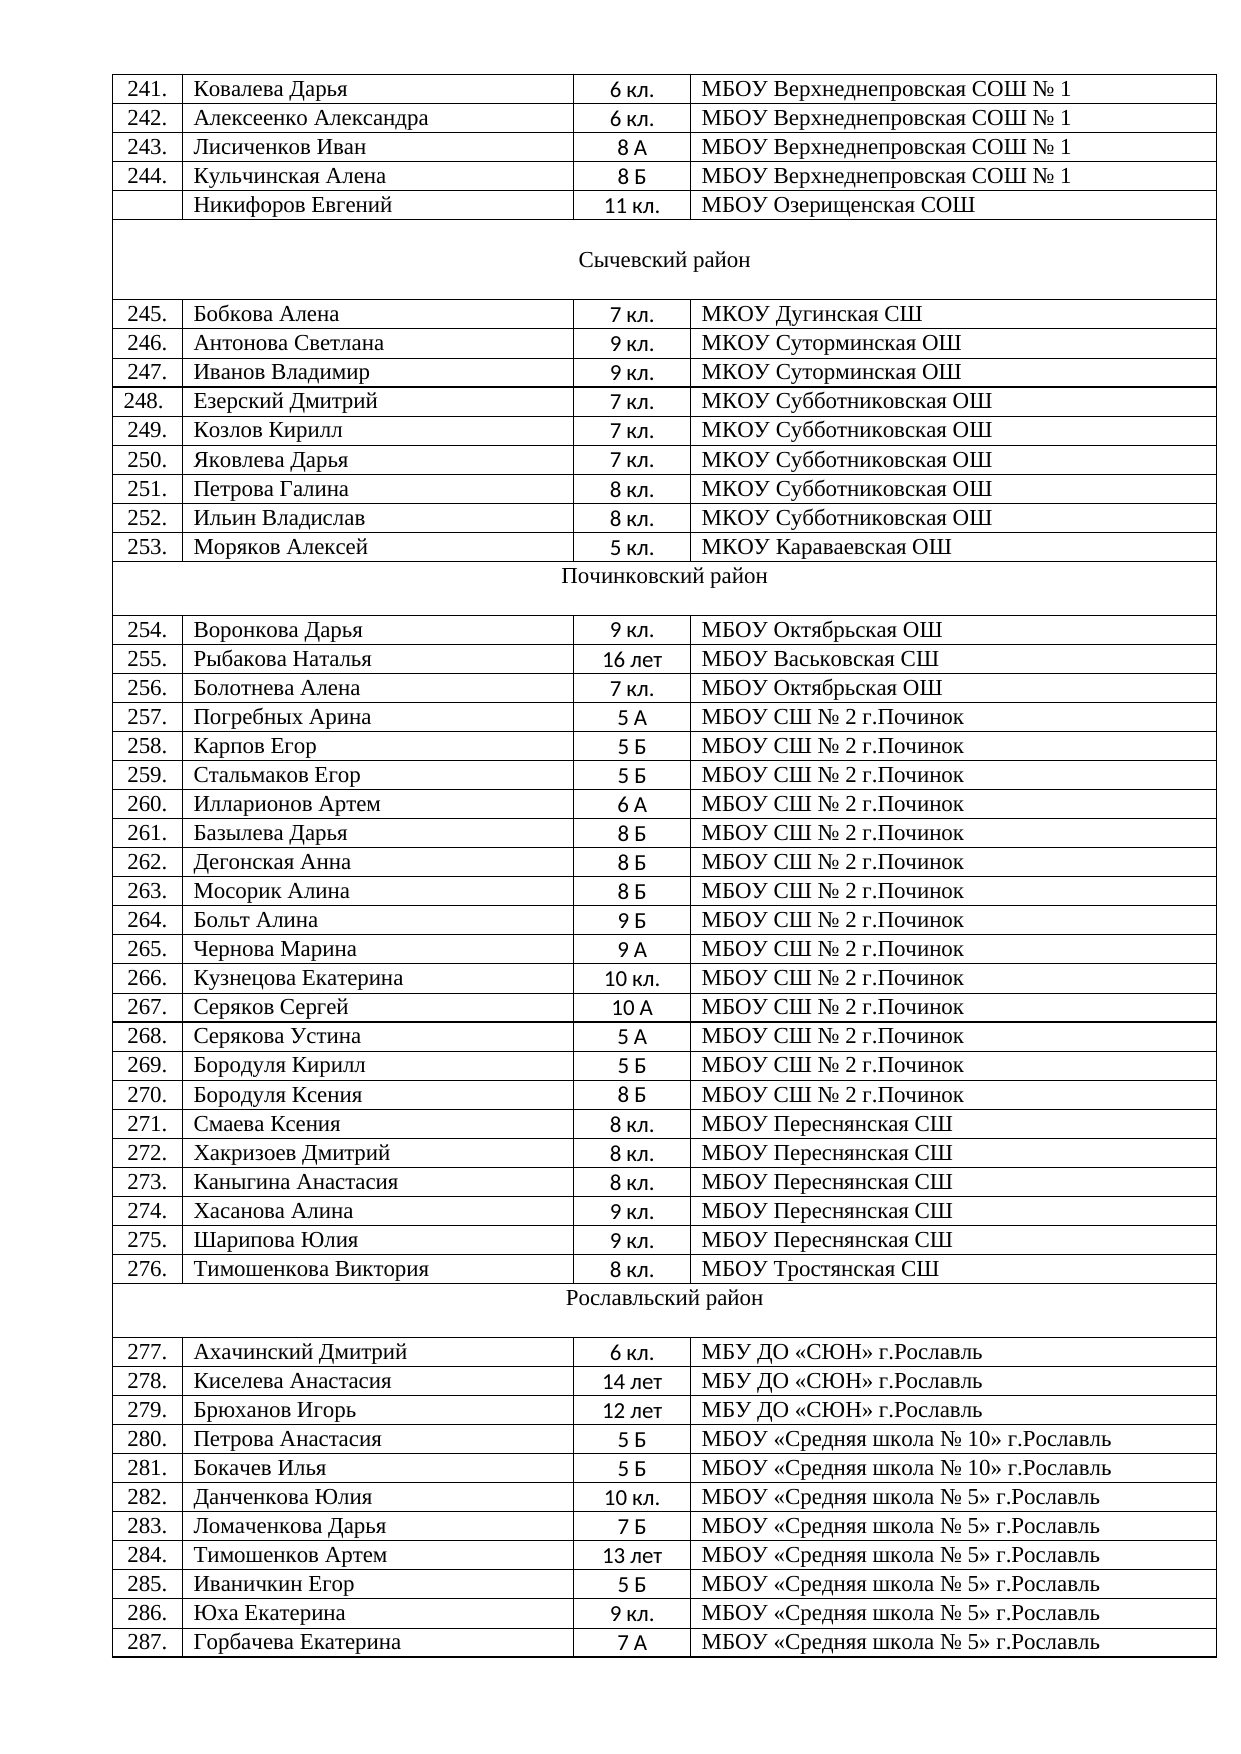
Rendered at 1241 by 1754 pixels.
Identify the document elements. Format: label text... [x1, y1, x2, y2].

table_cell МБОУ Переснянская СШ [691, 1110, 1216, 1138]
table_cell 8 кл. [574, 475, 690, 503]
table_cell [691, 1629, 1216, 1656]
table_cell 278. [113, 1367, 182, 1395]
table_cell Бокачев Илья [183, 1454, 573, 1482]
table_cell 7 А [574, 1629, 690, 1656]
table_cell 5 Б [574, 1425, 690, 1453]
table_cell Петрова Анастасия [183, 1425, 573, 1453]
table_cell МБОУ СШ № 2 г.Починок [691, 964, 1216, 992]
table_cell 5 А [574, 703, 690, 731]
table_cell МКОУ Субботниковская ОШ [691, 446, 1216, 474]
table_cell 255. [113, 645, 182, 673]
table_cell 5 А [574, 1023, 690, 1051]
table_cell Езерский Дмитрий [183, 388, 573, 416]
table_cell Ковалева Дарья [183, 75, 573, 103]
table_cell МБОУ СШ № 2 г.Починок [691, 1081, 1216, 1109]
table_cell Мосорик Алина [183, 877, 573, 905]
table_cell МБОУ СШ № 2 г.Починок [691, 790, 1216, 818]
table_cell Стальмаков Егор [183, 761, 573, 789]
table_cell 243. [113, 133, 182, 161]
table_cell Горбачева Екатерина [183, 1629, 573, 1656]
table_cell 10 кл. [574, 964, 690, 992]
table_cell МБОУ СШ № 2 г.Починок [691, 906, 1216, 934]
table_cell 9 кл. [574, 616, 690, 644]
table_cell 277. [113, 1338, 182, 1366]
table_cell 281. [113, 1454, 182, 1482]
table_cell Бобкова Алена [183, 300, 573, 328]
table_cell 268. [113, 1023, 182, 1051]
table_cell 263. [113, 877, 182, 905]
table_cell 8 кл. [574, 1110, 690, 1138]
table_cell МБУ ДО «СЮН» г.Рославль [691, 1367, 1216, 1395]
table_cell 9 кл. [574, 1226, 690, 1254]
table_cell Данченкова Юлия [183, 1483, 573, 1511]
table_cell Карпов Егор [183, 732, 573, 760]
table_cell 11 кл. [574, 191, 690, 219]
table_cell 10 А [574, 994, 690, 1021]
table_cell Лисиченков Иван [183, 133, 573, 161]
table_cell Антонова Светлана [183, 329, 573, 357]
table_cell 274. [113, 1197, 182, 1225]
table_cell 242. [113, 104, 182, 132]
table_cell 269. [113, 1052, 182, 1079]
table_cell 6 кл. [574, 75, 690, 103]
table_cell 246. [113, 329, 182, 357]
table_cell МБУ ДО «СЮН» г.Рославль [691, 1396, 1216, 1424]
table_cell Бородуля Ксения [183, 1081, 573, 1109]
table_cell Бородуля Кирилл [183, 1052, 573, 1079]
table_cell 258. [113, 732, 182, 760]
table_cell 265. [113, 935, 182, 963]
table_cell 285. [113, 1570, 182, 1598]
table_cell 244. [113, 162, 182, 190]
table_cell 7 кл. [574, 300, 690, 328]
table_cell 9 кл. [574, 329, 690, 357]
table_cell МБОУ Васьковская СШ [691, 645, 1216, 673]
table_cell Ахачинский Дмитрий [183, 1338, 573, 1366]
table_cell Хакризоев Дмитрий [183, 1139, 573, 1167]
table_cell 16 лет [574, 645, 690, 673]
table_cell 6 А [574, 790, 690, 818]
table_cell МКОУ Субботниковская ОШ [691, 388, 1216, 416]
table_cell МБОУ Переснянская СШ [691, 1139, 1216, 1167]
table_cell МБОУ СШ № 2 г.Починок [691, 877, 1216, 905]
table_cell 250. [113, 446, 182, 474]
table_cell МБОУ Октябрьская ОШ [691, 616, 1216, 644]
table_cell МБОУ «Средняя школа № 5» г.Рославль [691, 1541, 1216, 1569]
table_cell 8 кл. [574, 1168, 690, 1196]
table_cell Больт Алина [183, 906, 573, 934]
table_cell Ломаченкова Дарья [183, 1512, 573, 1540]
table_cell Киселева Анастасия [183, 1367, 573, 1395]
table_cell Сычевский район [113, 220, 1216, 299]
table_cell Юха Екатерина [183, 1599, 573, 1627]
table_cell МБОУ СШ № 2 г.Починок [691, 848, 1216, 876]
table_cell 256. [113, 674, 182, 702]
table_cell Воронкова Дарья [183, 616, 573, 644]
table_cell 261. [113, 819, 182, 847]
table_cell Иванов Владимир [183, 359, 573, 386]
table_cell 9 кл. [574, 1599, 690, 1627]
table_cell 264. [113, 906, 182, 934]
table_cell 6 кл. [574, 104, 690, 132]
table_cell Рыбакова Наталья [183, 645, 573, 673]
table_cell Петрова Галина [183, 475, 573, 503]
table_cell МБОУ СШ № 2 г.Починок [691, 994, 1216, 1021]
table_cell Моряков Алексей [183, 533, 573, 561]
table_cell Кульчинская Алена [183, 162, 573, 190]
table_cell 266. [113, 964, 182, 992]
table_cell 8 кл. [574, 1255, 690, 1283]
table_cell МБОУ Тростянская СШ [691, 1255, 1216, 1283]
table_cell 279. [113, 1396, 182, 1424]
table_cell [691, 1599, 1216, 1627]
table_cell МБОУ Озерищенская СОШ [691, 191, 1216, 219]
table_cell МБОУ «Средняя школа № 5» г.Рославль [691, 1512, 1216, 1540]
table_cell Каныгина Анастасия [183, 1168, 573, 1196]
table_cell 7 кл. [574, 674, 690, 702]
table_cell Иваничкин Егор [183, 1570, 573, 1598]
table_cell МБОУ Верхнеднепровская СОШ № 1 [691, 104, 1216, 132]
table_cell 287. [113, 1629, 182, 1656]
table_cell Починковский район [113, 562, 1216, 614]
table_cell 8 Б [574, 848, 690, 876]
table_cell МБОУ СШ № 2 г.Починок [691, 1023, 1216, 1051]
table_cell МБОУ Верхнеднепровская СОШ № 1 [691, 133, 1216, 161]
table_cell Яковлева Дарья [183, 446, 573, 474]
table_cell МБОУ СШ № 2 г.Починок [691, 761, 1216, 789]
table_cell Илларионов Артем [183, 790, 573, 818]
table_cell Рославльский район [113, 1284, 1216, 1337]
table_cell Тимошенкова Виктория [183, 1255, 573, 1283]
table_cell МБОУ СШ № 2 г.Починок [691, 935, 1216, 963]
table_cell 10 кл. [574, 1483, 690, 1511]
table_cell МБУ ДО «СЮН» г.Рославль [691, 1338, 1216, 1366]
table_cell МБОУ «Средняя школа № 5» г.Рославль [691, 1483, 1216, 1511]
table_cell 272. [113, 1139, 182, 1167]
table_cell МБОУ «Средняя школа № 10» г.Рославль [691, 1425, 1216, 1453]
table_cell 276. [113, 1255, 182, 1283]
table_cell Дегонская Анна [183, 848, 573, 876]
table_cell 8 кл. [574, 504, 690, 532]
table_cell Брюханов Игорь [183, 1396, 573, 1424]
table_cell 283. [113, 1512, 182, 1540]
table_cell 282. [113, 1483, 182, 1511]
table_cell 251. [113, 475, 182, 503]
table_cell 275. [113, 1226, 182, 1254]
table_cell 5 Б [574, 1454, 690, 1482]
table_cell 7 кл. [574, 446, 690, 474]
table_cell 270. [113, 1081, 182, 1109]
table_cell 5 Б [574, 732, 690, 760]
table_cell МКОУ Субботниковская ОШ [691, 475, 1216, 503]
table_cell 257. [113, 703, 182, 731]
table_cell МБОУ Переснянская СШ [691, 1226, 1216, 1254]
table_cell Базылева Дарья [183, 819, 573, 847]
table_cell 7 Б [574, 1512, 690, 1540]
table_cell 252. [113, 504, 182, 532]
table_cell 7 кл. [574, 388, 690, 416]
table_cell 13 лет [574, 1541, 690, 1569]
table_cell МБОУ Верхнеднепровская СОШ № 1 [691, 162, 1216, 190]
table_cell 249. [113, 417, 182, 444]
table_cell Никифоров Евгений [183, 191, 573, 219]
table_cell 260. [113, 790, 182, 818]
table_cell 7 кл. [574, 417, 690, 444]
table_cell Тимошенков Артем [183, 1541, 573, 1569]
table_cell МБОУ СШ № 2 г.Починок [691, 1052, 1216, 1079]
table_cell 6 кл. [574, 1338, 690, 1366]
table_cell МБОУ Переснянская СШ [691, 1197, 1216, 1225]
table_cell Хасанова Алина [183, 1197, 573, 1225]
table_cell 284. [113, 1541, 182, 1569]
table_cell МБОУ «Средняя школа № 10» г.Рославль [691, 1454, 1216, 1482]
table_cell МКОУ Суторминская ОШ [691, 359, 1216, 386]
table_cell МКОУ Суторминская ОШ [691, 329, 1216, 357]
table_cell Болотнева Алена [183, 674, 573, 702]
table_cell Серяков Сергей [183, 994, 573, 1021]
table_cell 5 Б [574, 761, 690, 789]
table_cell 248. [113, 388, 182, 416]
table_cell [113, 191, 182, 219]
table_cell МБОУ Переснянская СШ [691, 1168, 1216, 1196]
table_cell 9 А [574, 935, 690, 963]
table_cell МКОУ Субботниковская ОШ [691, 504, 1216, 532]
table_cell МБОУ СШ № 2 г.Починок [691, 819, 1216, 847]
table_cell Кузнецова Екатерина [183, 964, 573, 992]
table_cell 267. [113, 994, 182, 1021]
table_cell 262. [113, 848, 182, 876]
table_cell 8 А [574, 133, 690, 161]
table_cell 12 лет [574, 1396, 690, 1424]
table_cell Шарипова Юлия [183, 1226, 573, 1254]
table_cell 5 Б [574, 1052, 690, 1079]
table_cell 259. [113, 761, 182, 789]
table_cell 273. [113, 1168, 182, 1196]
table_cell 241. [113, 75, 182, 103]
table_cell Чернова Марина [183, 935, 573, 963]
table_cell 9 кл. [574, 1197, 690, 1225]
table_cell 254. [113, 616, 182, 644]
table_cell Алексеенко Александра [183, 104, 573, 132]
table_cell МБОУ «Средняя школа № 5» г.Рославль [691, 1570, 1216, 1598]
table_cell Ильин Владислав [183, 504, 573, 532]
table_cell МКОУ Субботниковская ОШ [691, 417, 1216, 444]
table_cell 245. [113, 300, 182, 328]
table_cell МКОУ Дугинская СШ [691, 300, 1216, 328]
table_cell Козлов Кирилл [183, 417, 573, 444]
table_cell 8 Б [574, 1081, 690, 1109]
table_cell Серякова Устина [183, 1023, 573, 1051]
table_cell 8 кл. [574, 1139, 690, 1167]
table_cell 247. [113, 359, 182, 386]
table_cell 9 Б [574, 906, 690, 934]
table_cell 286. [113, 1599, 182, 1627]
table_cell 8 Б [574, 877, 690, 905]
table_cell МКОУ Караваевская ОШ [691, 533, 1216, 561]
table_cell Погребных Арина [183, 703, 573, 731]
table_cell 9 кл. [574, 359, 690, 386]
table_cell 8 Б [574, 819, 690, 847]
table_cell 5 Б [574, 1570, 690, 1598]
table_cell МБОУ Октябрьская ОШ [691, 674, 1216, 702]
table_cell МБОУ СШ № 2 г.Починок [691, 703, 1216, 731]
table_cell 8 Б [574, 162, 690, 190]
table_cell МБОУ Верхнеднепровская СОШ № 1 [691, 75, 1216, 103]
table_cell 271. [113, 1110, 182, 1138]
table_cell 14 лет [574, 1367, 690, 1395]
table_cell 5 кл. [574, 533, 690, 561]
table_cell МБОУ СШ № 2 г.Починок [691, 732, 1216, 760]
table_cell 253. [113, 533, 182, 561]
table_cell Смаева Ксения [183, 1110, 573, 1138]
table_cell 280. [113, 1425, 182, 1453]
